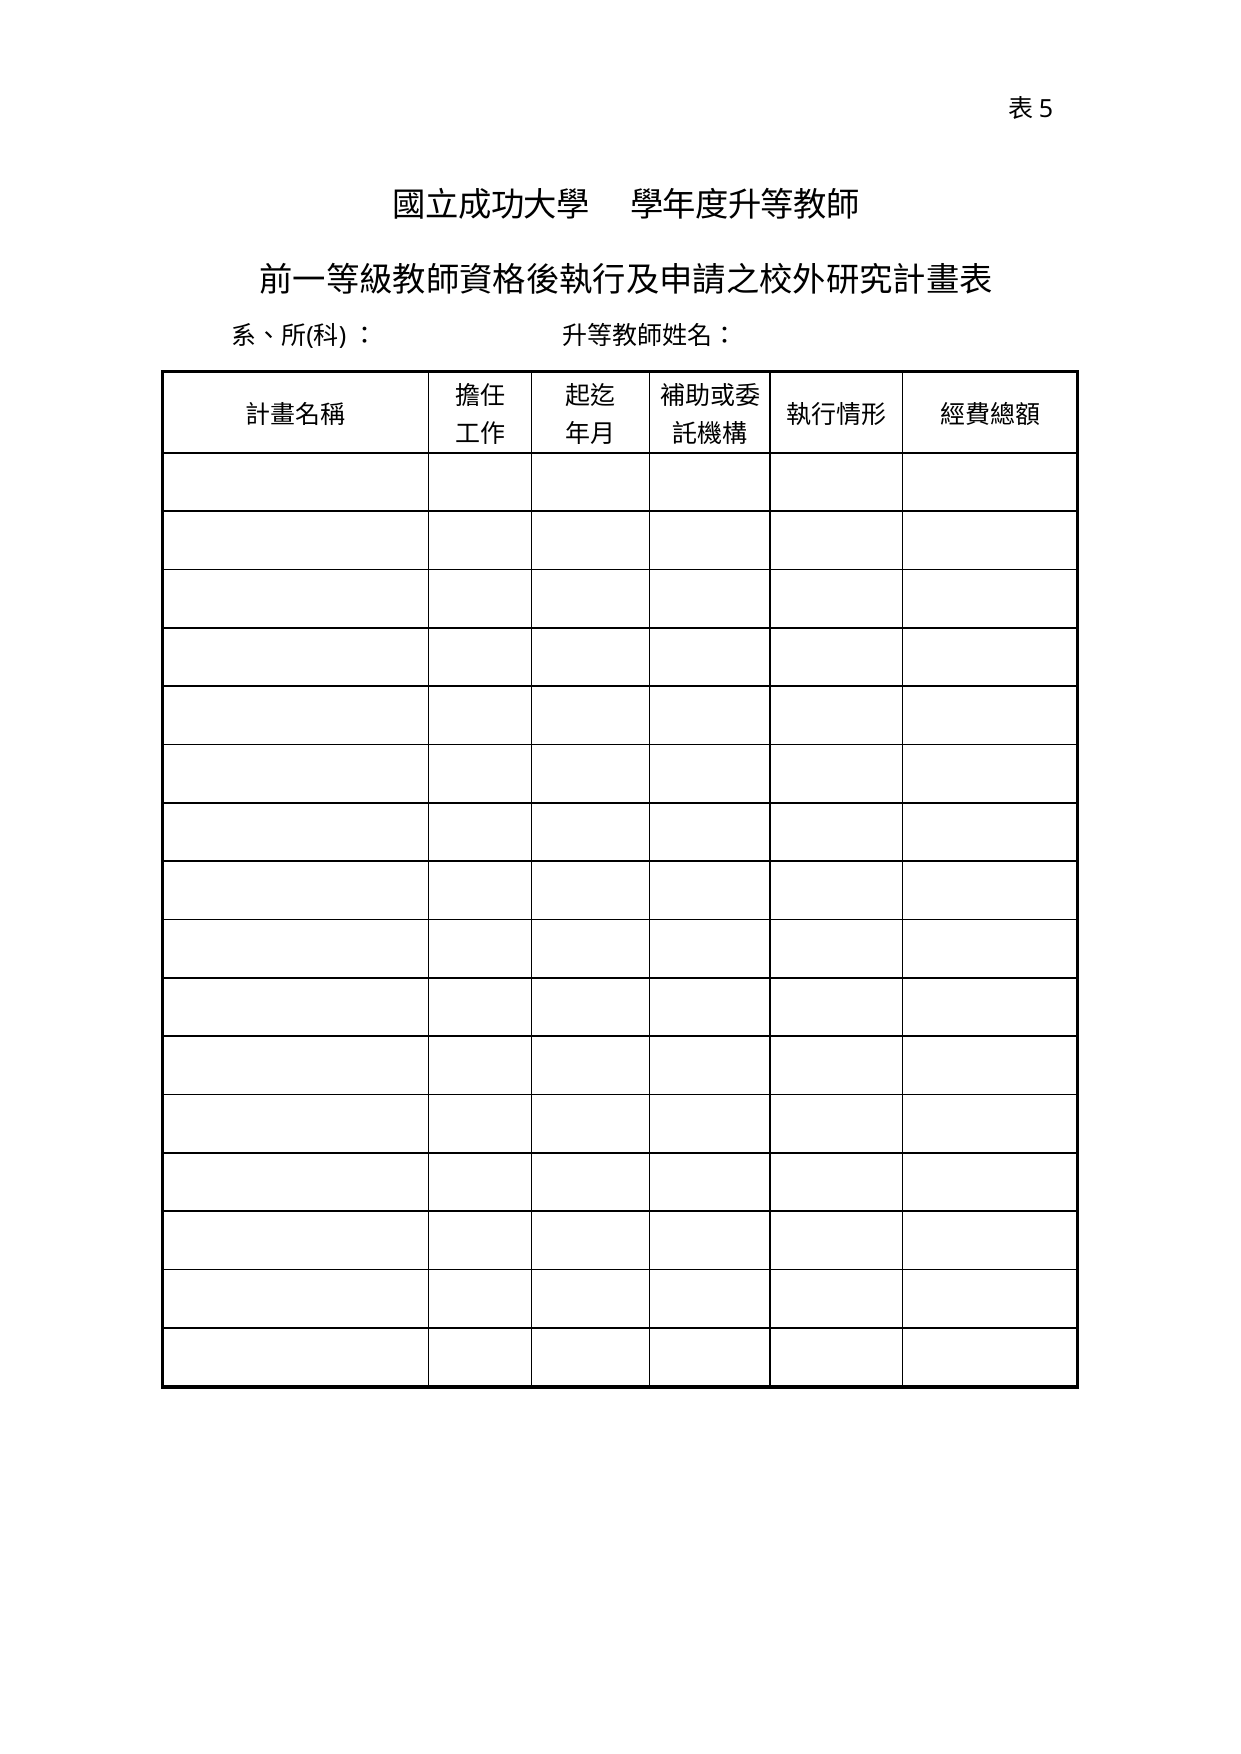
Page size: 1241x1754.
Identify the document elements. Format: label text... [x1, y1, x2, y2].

table_cell [903, 1212, 1076, 1269]
table_cell [771, 920, 902, 977]
table_cell [650, 745, 769, 802]
table_cell [429, 1154, 531, 1210]
table_cell [532, 804, 649, 860]
table_header 補助或委託機構 [650, 373, 769, 452]
table_cell [903, 1037, 1076, 1094]
table_cell [771, 745, 902, 802]
table_cell [164, 512, 428, 569]
table_cell [650, 687, 769, 744]
table_cell [429, 687, 531, 744]
table_cell [650, 512, 769, 569]
table_cell [903, 1329, 1076, 1385]
table_cell [650, 1037, 769, 1094]
text 系、所(科) ： 升等教師姓名： [225, 314, 1053, 352]
table_cell [532, 745, 649, 802]
table_cell [771, 1037, 902, 1094]
table_cell [532, 1329, 649, 1385]
table_cell [164, 1329, 428, 1385]
table_cell [429, 1095, 531, 1152]
table_cell [771, 687, 902, 744]
table_cell [903, 745, 1076, 802]
table_cell [771, 1095, 902, 1152]
table_cell [532, 570, 649, 627]
table_cell [164, 804, 428, 860]
table_cell [429, 862, 531, 919]
table_cell [650, 1154, 769, 1210]
table_cell [771, 1329, 902, 1385]
table_cell [903, 1270, 1076, 1327]
table_cell [771, 1212, 902, 1269]
table_cell [532, 512, 649, 569]
table_cell [164, 1095, 428, 1152]
table_cell [429, 745, 531, 802]
table_cell [532, 1154, 649, 1210]
table_header 擔任 工作 [429, 373, 531, 452]
table_cell [903, 570, 1076, 627]
table_cell [164, 687, 428, 744]
table_cell [771, 979, 902, 1035]
table_cell [903, 1154, 1076, 1210]
table_cell [903, 1095, 1076, 1152]
text 前一等級教師資格後執行及申請之校外研究計畫表 [200, 239, 1053, 314]
table_header 計畫名稱 [164, 373, 428, 452]
table_cell [532, 862, 649, 919]
table_cell [532, 979, 649, 1035]
table_cell [771, 629, 902, 685]
table_cell [429, 804, 531, 860]
table_cell [903, 804, 1076, 860]
table_cell [650, 979, 769, 1035]
table_cell [771, 570, 902, 627]
table_cell [903, 979, 1076, 1035]
table_cell [164, 1270, 428, 1327]
table_cell [903, 862, 1076, 919]
table_cell [650, 454, 769, 510]
table_cell [771, 454, 902, 510]
table_cell [164, 454, 428, 510]
table_cell [532, 687, 649, 744]
table_cell [771, 804, 902, 860]
table_cell [532, 1037, 649, 1094]
table_cell [532, 1270, 649, 1327]
table_cell [532, 1095, 649, 1152]
table_cell [650, 862, 769, 919]
table_cell [650, 920, 769, 977]
table_cell [771, 862, 902, 919]
table_cell [650, 1270, 769, 1327]
table_cell [164, 979, 428, 1035]
table_cell [903, 687, 1076, 744]
table_cell [164, 1154, 428, 1210]
table_cell [903, 629, 1076, 685]
table_cell [429, 629, 531, 685]
table_cell [164, 920, 428, 977]
table_cell [903, 454, 1076, 510]
table_cell [164, 862, 428, 919]
table_cell [771, 1270, 902, 1327]
table_cell [903, 920, 1076, 977]
table_cell [164, 1037, 428, 1094]
table_cell [650, 629, 769, 685]
table_cell [771, 1154, 902, 1210]
table_cell [532, 629, 649, 685]
text 國立成功大學 學年度升等教師 [200, 164, 1053, 239]
table_header 執行情形 [771, 373, 902, 452]
table_cell [771, 512, 902, 569]
table_cell [429, 979, 531, 1035]
table_cell [650, 1329, 769, 1385]
table_cell [903, 512, 1076, 569]
table_cell [532, 454, 649, 510]
table_cell [650, 1212, 769, 1269]
table_cell [164, 1212, 428, 1269]
table_header 起迄 年月 [532, 373, 649, 452]
table_cell [429, 512, 531, 569]
table_cell [429, 570, 531, 627]
table_cell [650, 570, 769, 627]
table_cell [650, 804, 769, 860]
table_cell [429, 1329, 531, 1385]
table_header 經費總額 [903, 373, 1076, 452]
table_cell [429, 1037, 531, 1094]
table_cell [164, 745, 428, 802]
table_cell [164, 629, 428, 685]
table_cell [429, 454, 531, 510]
table_cell [429, 1270, 531, 1327]
table_cell [532, 920, 649, 977]
table_cell [532, 1212, 649, 1269]
table_cell [650, 1095, 769, 1152]
table_cell [429, 1212, 531, 1269]
table_cell [429, 920, 531, 977]
table_cell [164, 570, 428, 627]
